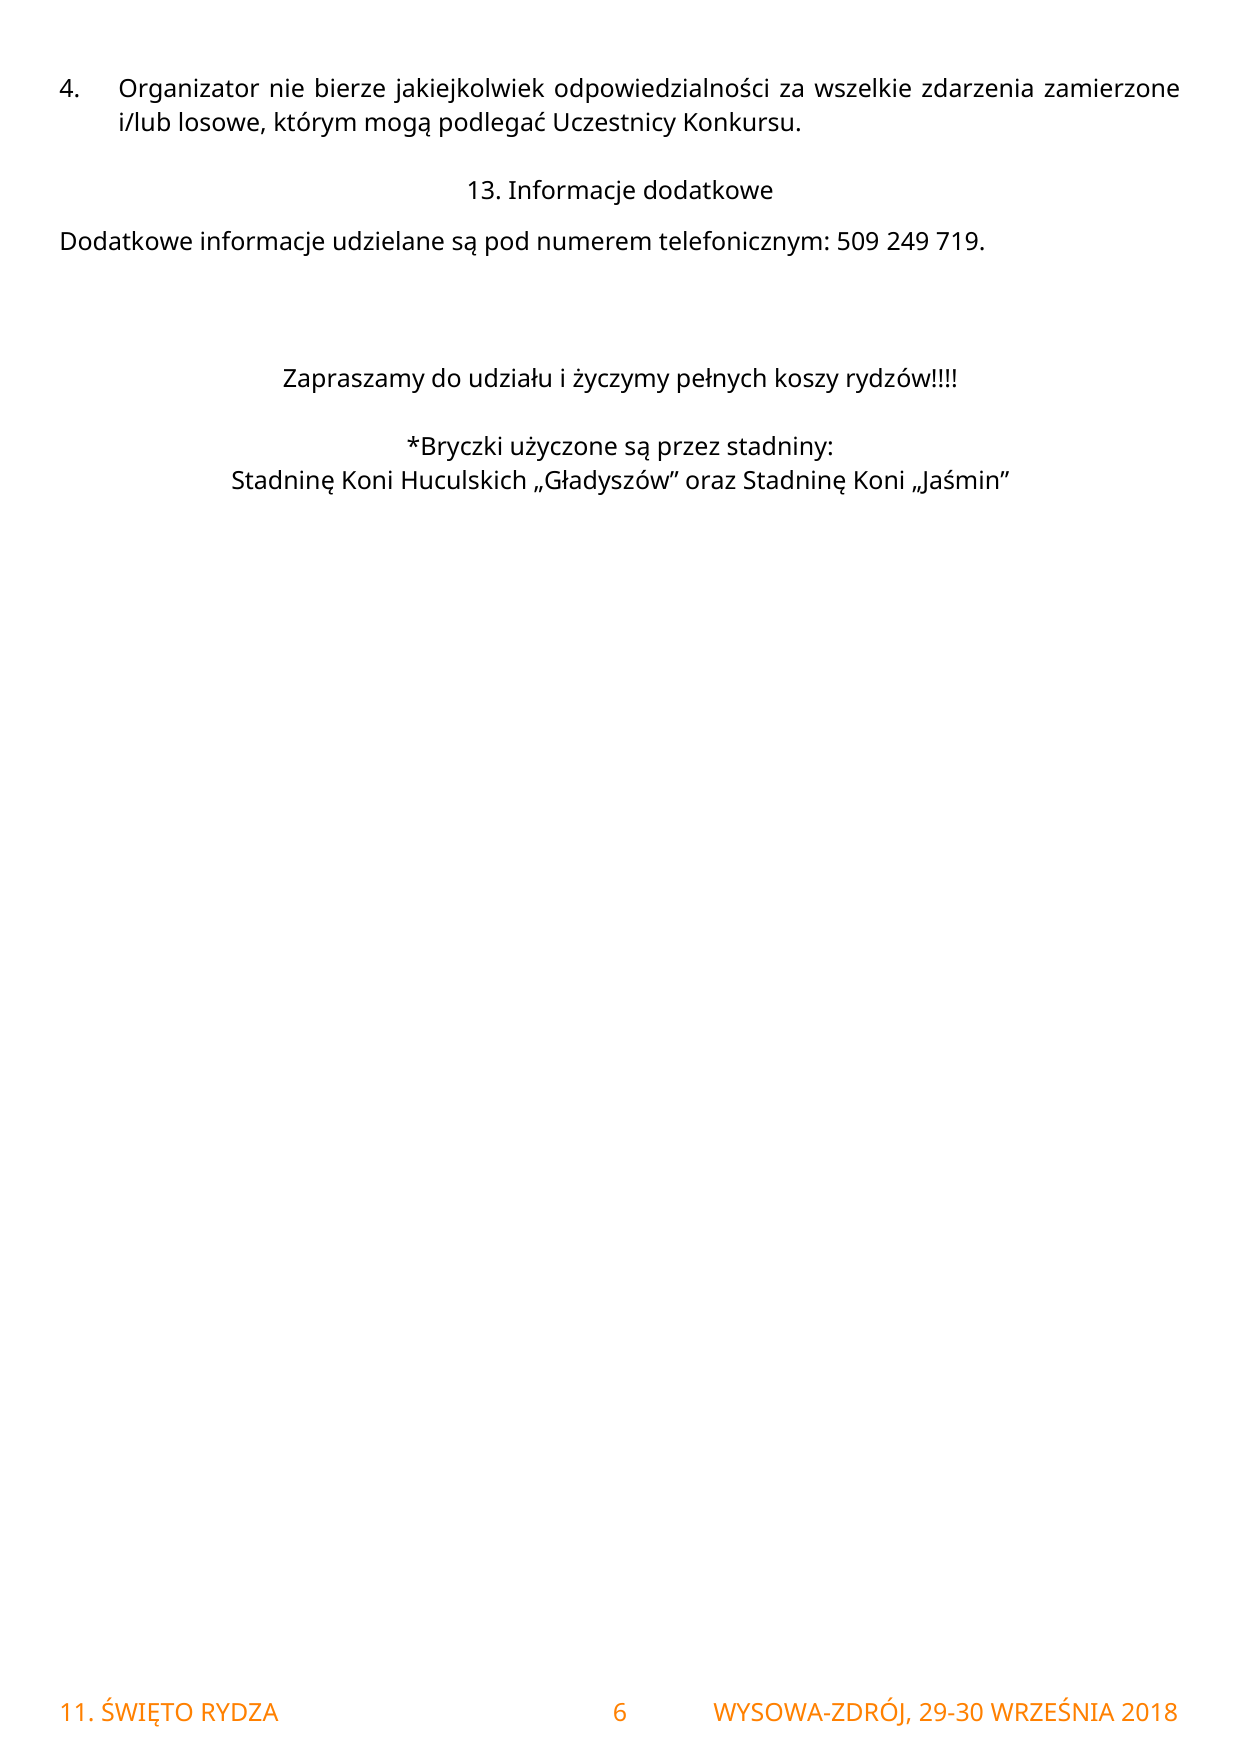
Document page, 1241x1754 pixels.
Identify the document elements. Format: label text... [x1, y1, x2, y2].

text Stadninę Koni Huculskich „Gładyszów” oraz Stadninę Koni „Jaśmin” [59, 462, 1181, 497]
list Organizator nie bierze jakiejkolwiek odpowiedzialności za wszelkie zdarzenia zamierzone i/lub losowe, którym mogą podlegać Uczestnicy Konkursu. [59, 71, 1181, 139]
text Zapraszamy do udziału i życzymy pełnych koszy rydzów!!!! [59, 360, 1181, 394]
text Dodatkowe informacje udzielane są pod numerem telefonicznym: 509 249 719. [59, 224, 1181, 258]
text 13. Informacje dodatkowe [59, 173, 1181, 207]
text *Bryczki użyczone są przez stadniny: [59, 428, 1181, 462]
